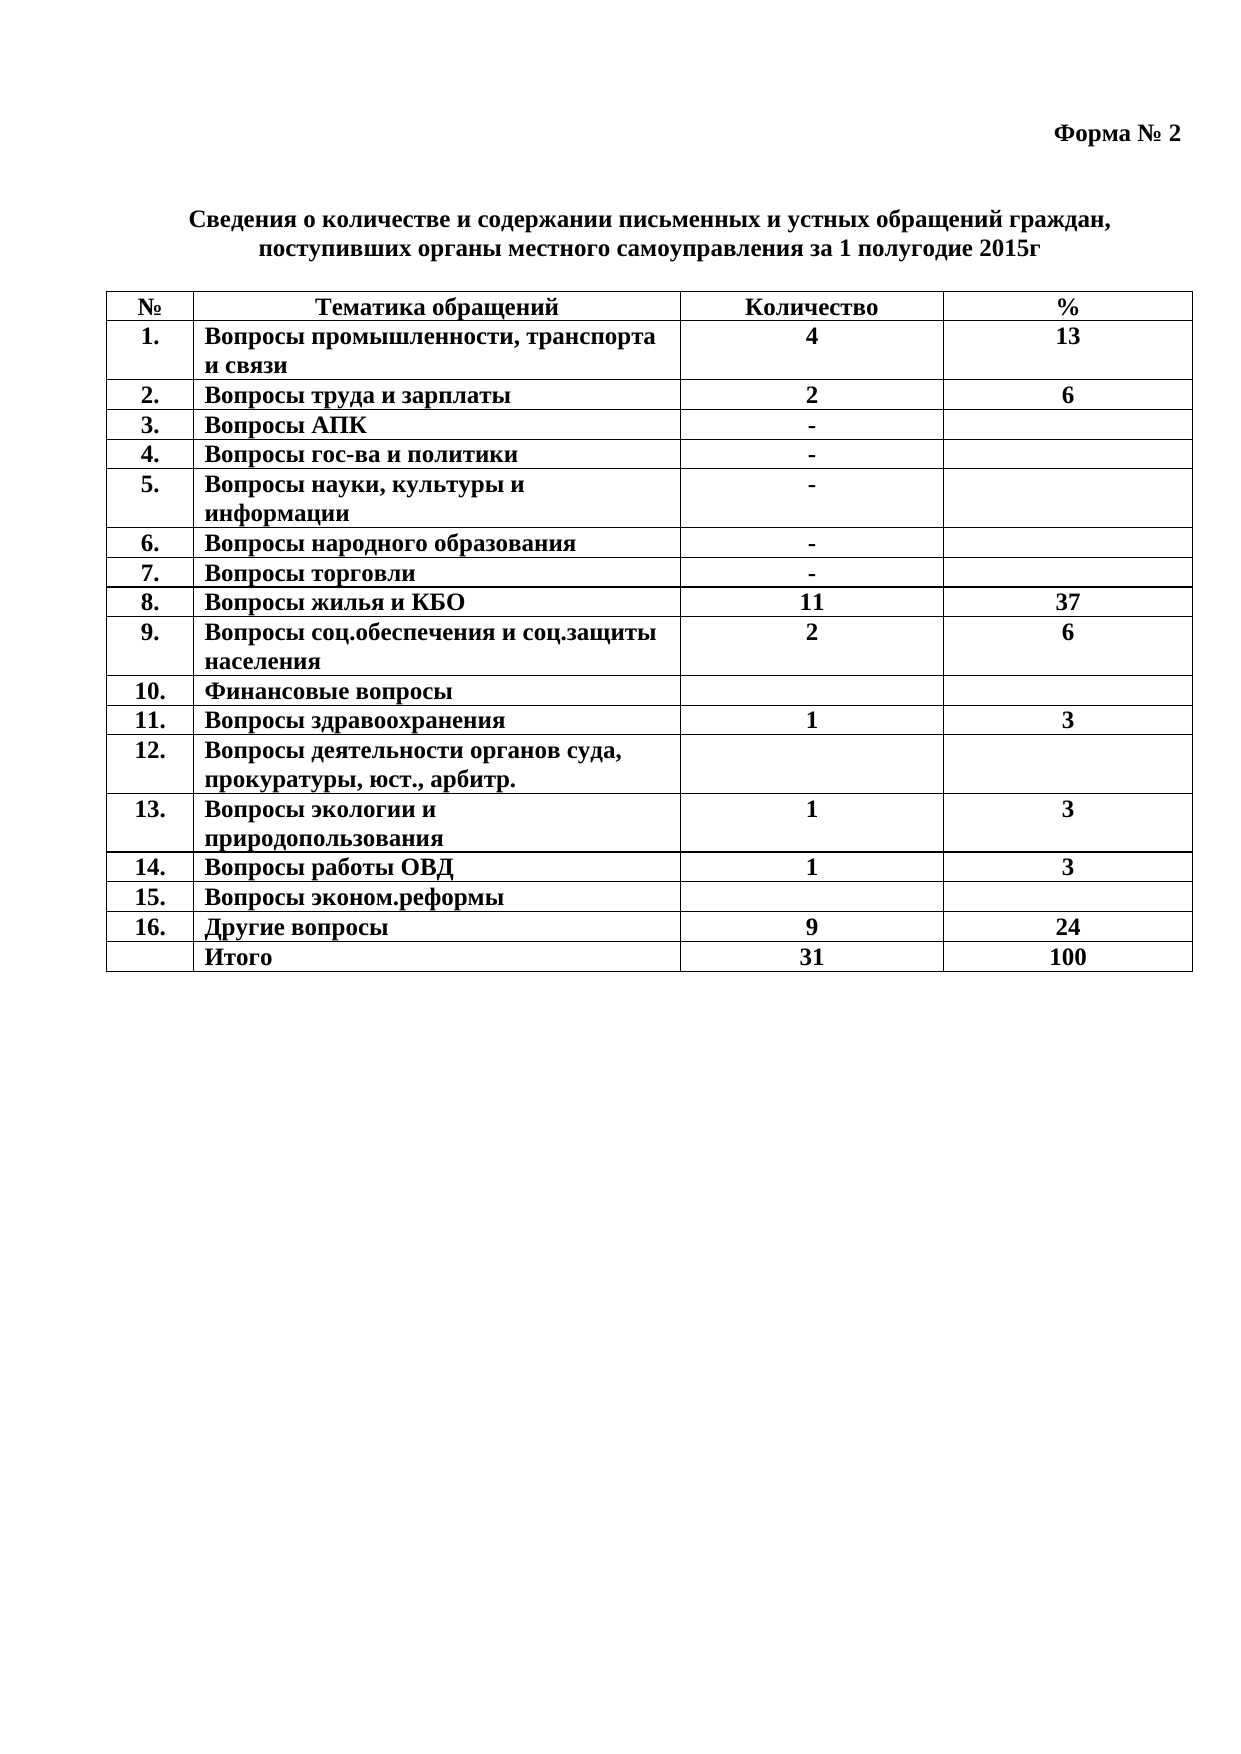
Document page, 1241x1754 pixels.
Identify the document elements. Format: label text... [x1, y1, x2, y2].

table_cell Вопросы эконом.реформы [194, 882, 680, 911]
table_cell 5. [107, 469, 193, 527]
table_cell 12. [107, 735, 193, 793]
table_cell [681, 882, 943, 911]
table_cell 6 [944, 617, 1192, 675]
table_cell 9 [681, 912, 943, 941]
table_cell 9. [107, 617, 193, 675]
text Форма № 2 [118, 118, 1181, 147]
table_cell 1 [681, 794, 943, 851]
table_cell Вопросы АПК [194, 410, 680, 438]
table_cell [944, 469, 1192, 527]
table_cell [681, 735, 943, 793]
table_cell [944, 558, 1192, 586]
table_cell 7. [107, 558, 193, 586]
table_cell [944, 528, 1192, 557]
table_cell 3. [107, 410, 193, 438]
table_header % [944, 292, 1192, 320]
table_cell [681, 676, 943, 704]
table_cell 1 [681, 706, 943, 734]
table_cell 2. [107, 380, 193, 409]
table_cell Вопросы народного образования [194, 528, 680, 557]
table_cell 14. [107, 853, 193, 881]
table_cell Вопросы торговли [194, 558, 680, 586]
table_cell - [681, 469, 943, 527]
table_cell Финансовые вопросы [194, 676, 680, 704]
table_cell Итого [194, 942, 680, 971]
table_cell Вопросы здравоохранения [194, 706, 680, 734]
table_header Количество [681, 292, 943, 320]
table_cell 37 [944, 588, 1192, 616]
table_cell - [681, 440, 943, 468]
table_cell Другие вопросы [194, 912, 680, 941]
table_cell 11 [681, 588, 943, 616]
table_cell 1. [107, 321, 193, 379]
table_cell - [681, 558, 943, 586]
table_cell [944, 882, 1192, 911]
table_cell 6. [107, 528, 193, 557]
table_cell [944, 410, 1192, 438]
table_cell 3 [944, 794, 1192, 851]
table_header № [107, 292, 193, 320]
table_cell 15. [107, 882, 193, 911]
table_cell 3 [944, 706, 1192, 734]
table_cell Вопросы науки, культуры и информации [194, 469, 680, 527]
text Сведения о количестве и содержании письменных и устных обращений граждан, поступивших органы местного самоуправления за 1 полугодие 2015г [118, 204, 1181, 262]
table_cell 16. [107, 912, 193, 941]
table_cell 13 [944, 321, 1192, 379]
table_cell Вопросы гос-ва и политики [194, 440, 680, 468]
table_cell [944, 676, 1192, 704]
table_cell 10. [107, 676, 193, 704]
table_cell Вопросы промышленности, транспорта и связи [194, 321, 680, 379]
table_cell Вопросы соц.обеспечения и соц.защиты населения [194, 617, 680, 675]
table_cell [944, 440, 1192, 468]
table_cell 4. [107, 440, 193, 468]
table_cell 4 [681, 321, 943, 379]
table_cell Вопросы работы ОВД [194, 853, 680, 881]
table_cell 8. [107, 588, 193, 616]
table_cell 2 [681, 617, 943, 675]
table_cell 24 [944, 912, 1192, 941]
table_cell 13. [107, 794, 193, 851]
table_cell 1 [681, 853, 943, 881]
table_cell Вопросы экологии и природопользования [194, 794, 680, 851]
table_cell 3 [944, 853, 1192, 881]
table_cell 11. [107, 706, 193, 734]
table_cell - [681, 528, 943, 557]
table_cell [944, 735, 1192, 793]
table_cell 6 [944, 380, 1192, 409]
table_cell 100 [944, 942, 1192, 971]
table_cell 2 [681, 380, 943, 409]
table_cell Вопросы труда и зарплаты [194, 380, 680, 409]
table_cell Вопросы деятельности органов суда, прокуратуры, юст., арбитр. [194, 735, 680, 793]
table_cell Вопросы жилья и КБО [194, 588, 680, 616]
table_cell [107, 942, 193, 971]
table_cell 31 [681, 942, 943, 971]
table_cell - [681, 410, 943, 438]
table_header Тематика обращений [194, 292, 680, 320]
